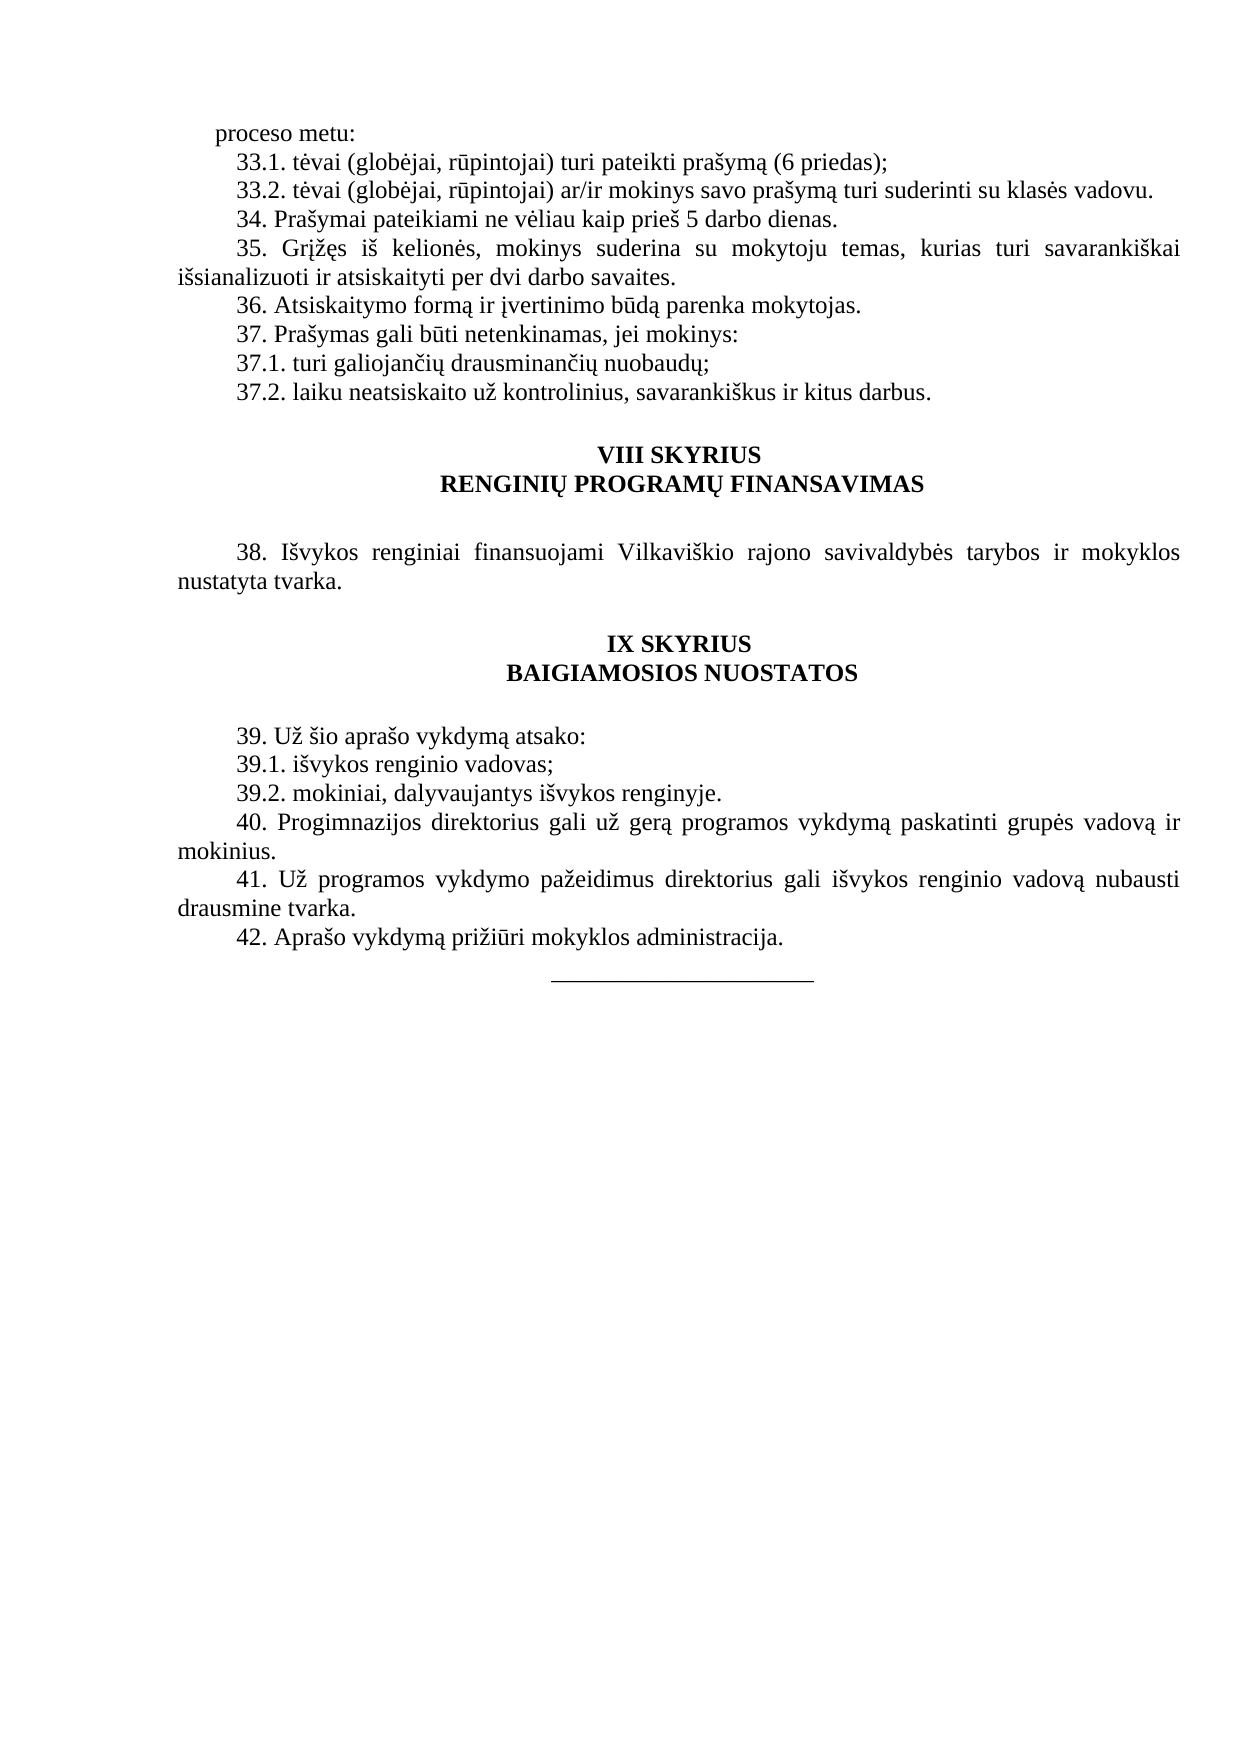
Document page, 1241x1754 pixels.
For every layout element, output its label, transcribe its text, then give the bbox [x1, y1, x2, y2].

text BAIGIAMOSIOS NUOSTATOS [177, 658, 1181, 686]
text _____________________ [177, 956, 1181, 985]
text 39.1. išvykos renginio vadovas; [177, 749, 1181, 778]
text 37.1. turi galiojančių drausminančių nuobaudų; [177, 348, 1181, 377]
text 35. Grįžęs iš kelionės, mokinys suderina su mokytoju temas, kurias turi savarankiškai išsianalizuoti ir atsiskaityti per dvi darbo savaites. [177, 233, 1181, 291]
text 37.2. laiku neatsiskaito už kontrolinius, savarankiškus ir kitus darbus. [177, 377, 1181, 406]
text 41. Už programos vykdymo pažeidimus direktorius gali išvykos renginio vadovą nubausti drausmine tvarka. [177, 864, 1181, 922]
text 42. Aprašo vykdymą prižiūri mokyklos administracija. [177, 922, 1181, 951]
text 33.2. tėvai (globėjai, rūpintojai) ar/ir mokinys savo prašymą turi suderinti su klasės vadovu. [177, 176, 1181, 204]
text proceso metu: [177, 118, 1181, 147]
text RENGINIŲ PROGRAMŲ FINANSAVIMAS [177, 469, 1181, 497]
text 40. Progimnazijos direktorius gali už gerą programos vykdymą paskatinti grupės vadovą ir mokinius. [177, 807, 1181, 864]
text 39.2. mokiniai, dalyvaujantys išvykos renginyje. [177, 778, 1181, 807]
text 33.1. tėvai (globėjai, rūpintojai) turi pateikti prašymą (6 priedas); [177, 147, 1181, 176]
text 34. Prašymai pateikiami ne vėliau kaip prieš 5 darbo dienas. [177, 204, 1181, 233]
text 36. Atsiskaitymo formą ir įvertinimo būdą parenka mokytojas. [177, 291, 1181, 319]
text 39. Už šio aprašo vykdymą atsako: [177, 721, 1181, 749]
text IX SKYRIUS [177, 629, 1181, 658]
text VIII SKYRIUS [177, 440, 1181, 469]
text 38. Išvykos renginiai finansuojami Vilkaviškio rajono savivaldybės tarybos ir mokyklos nustatyta tvarka. [177, 537, 1181, 595]
text 37. Prašymas gali būti netenkinamas, jei mokinys: [177, 319, 1181, 348]
